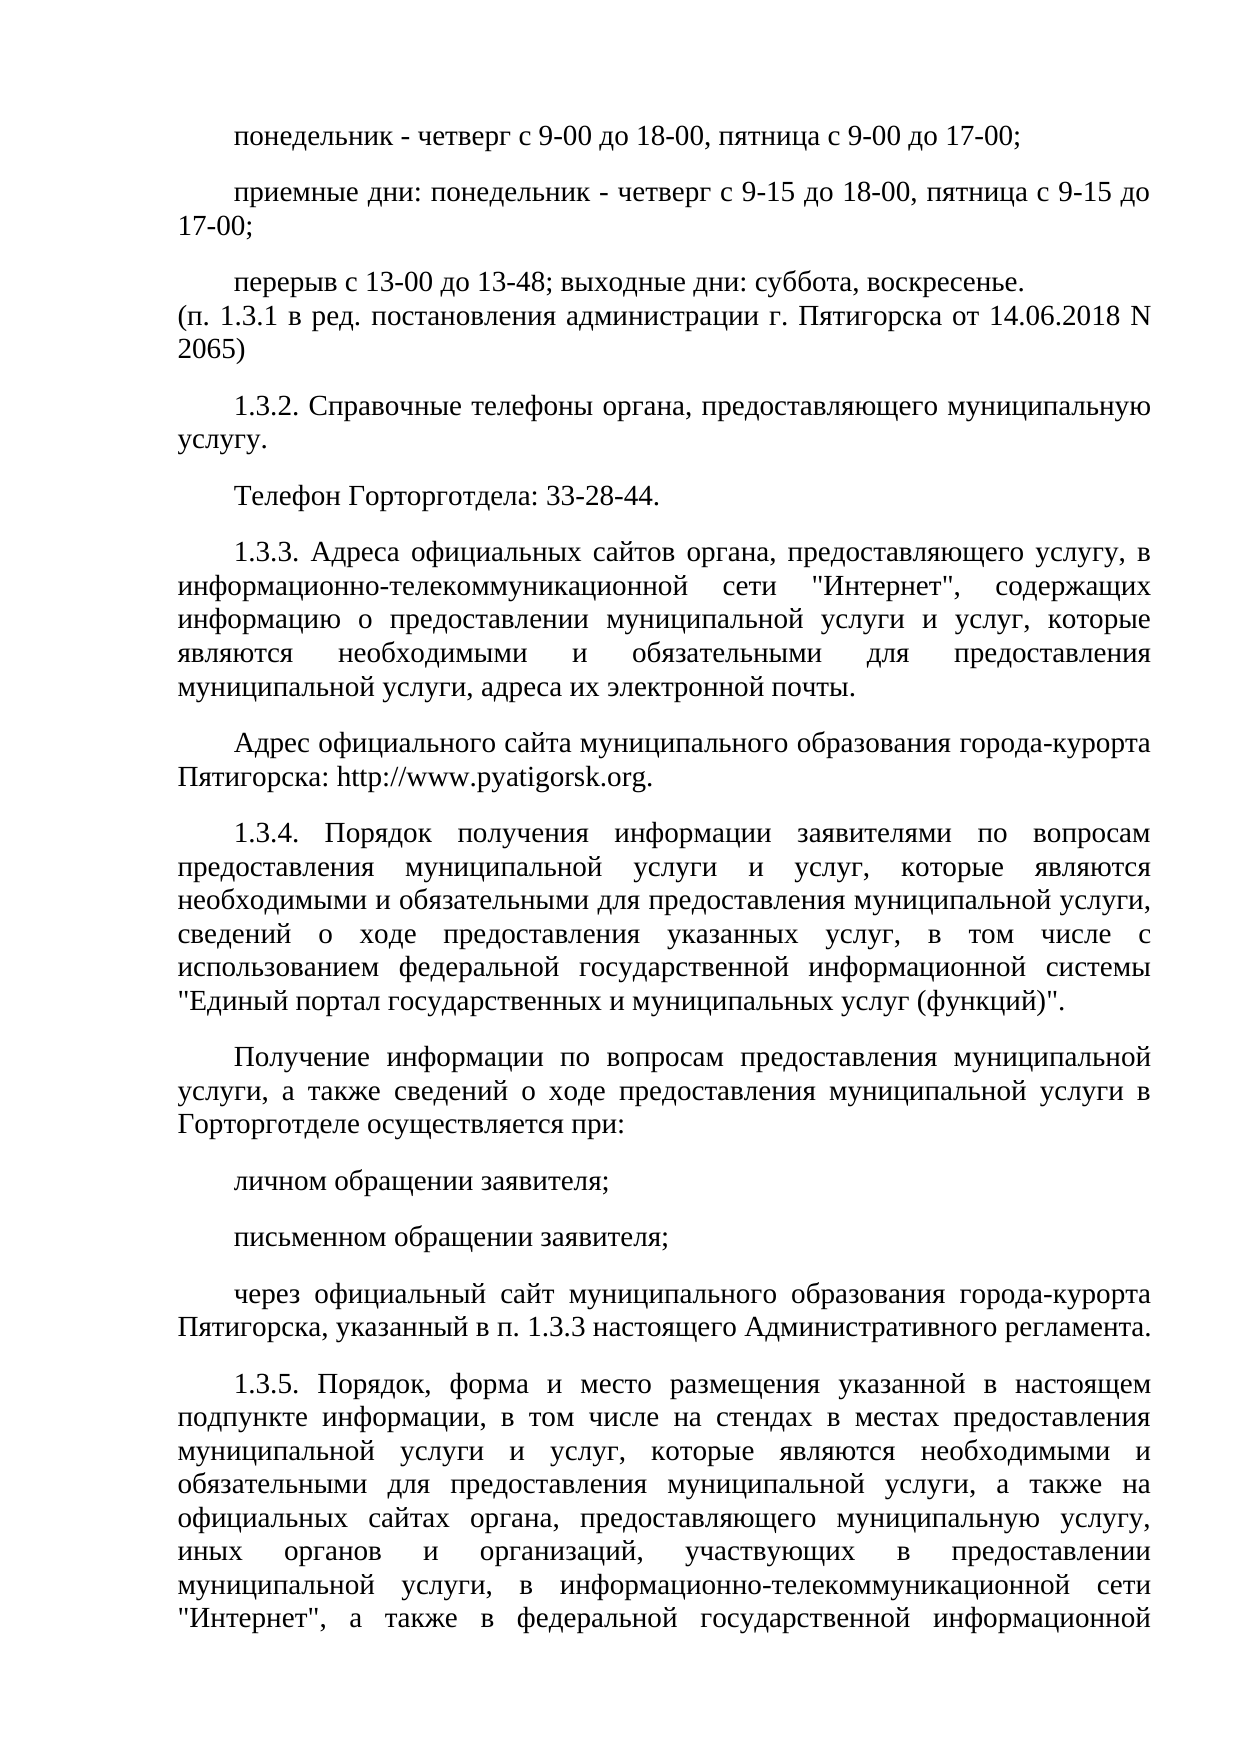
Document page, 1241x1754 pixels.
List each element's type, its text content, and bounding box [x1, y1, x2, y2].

text перерыв с 13-00 до 13-48; выходные дни: суббота, воскресенье. [177, 264, 1152, 298]
text Телефон Горторготдела: 33-28-44. [177, 478, 1152, 512]
text письменном обращении заявителя; [177, 1219, 1152, 1253]
text 1.3.3. Адреса официальных сайтов органа, предоставляющего услугу, в информационно-телекоммуникационной сети "Интернет", содержащих информацию о предоставлении муниципальной услуги и услуг, которые являются необходимыми и обязательными для предоставления муниципальной услуги, адреса их электронной почты. [177, 534, 1152, 702]
text Адрес официального сайта муниципального образования города-курорта Пятигорска: http://www.pyatigorsk.org. [177, 725, 1152, 792]
text 1.3.4. Порядок получения информации заявителями по вопросам предоставления муниципальной услуги и услуг, которые являются необходимыми и обязательными для предоставления муниципальной услуги, сведений о ходе предоставления указанных услуг, в том числе с использованием федеральной государственной информационной системы "Единый портал государственных и муниципальных услуг (функций)". [177, 815, 1152, 1016]
text (п. 1.3.1 в ред. постановления администрации г. Пятигорска от 14.06.2018 N 2065) [177, 298, 1152, 365]
text Получение информации по вопросам предоставления муниципальной услуги, а также сведений о ходе предоставления муниципальной услуги в Горторготделе осуществляется при: [177, 1039, 1152, 1140]
text приемные дни: понедельник - четверг с 9-15 до 18-00, пятница с 9-15 до 17-00; [177, 174, 1152, 242]
text через официальный сайт муниципального образования города-курорта Пятигорска, указанный в п. 1.3.3 настоящего Административного регламента. [177, 1276, 1152, 1343]
text личном обращении заявителя; [177, 1163, 1152, 1196]
text 1.3.2. Справочные телефоны органа, предоставляющего муниципальную услугу. [177, 388, 1152, 455]
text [177, 1366, 1152, 1634]
text понедельник - четверг с 9-00 до 18-00, пятница с 9-00 до 17-00; [177, 118, 1152, 152]
